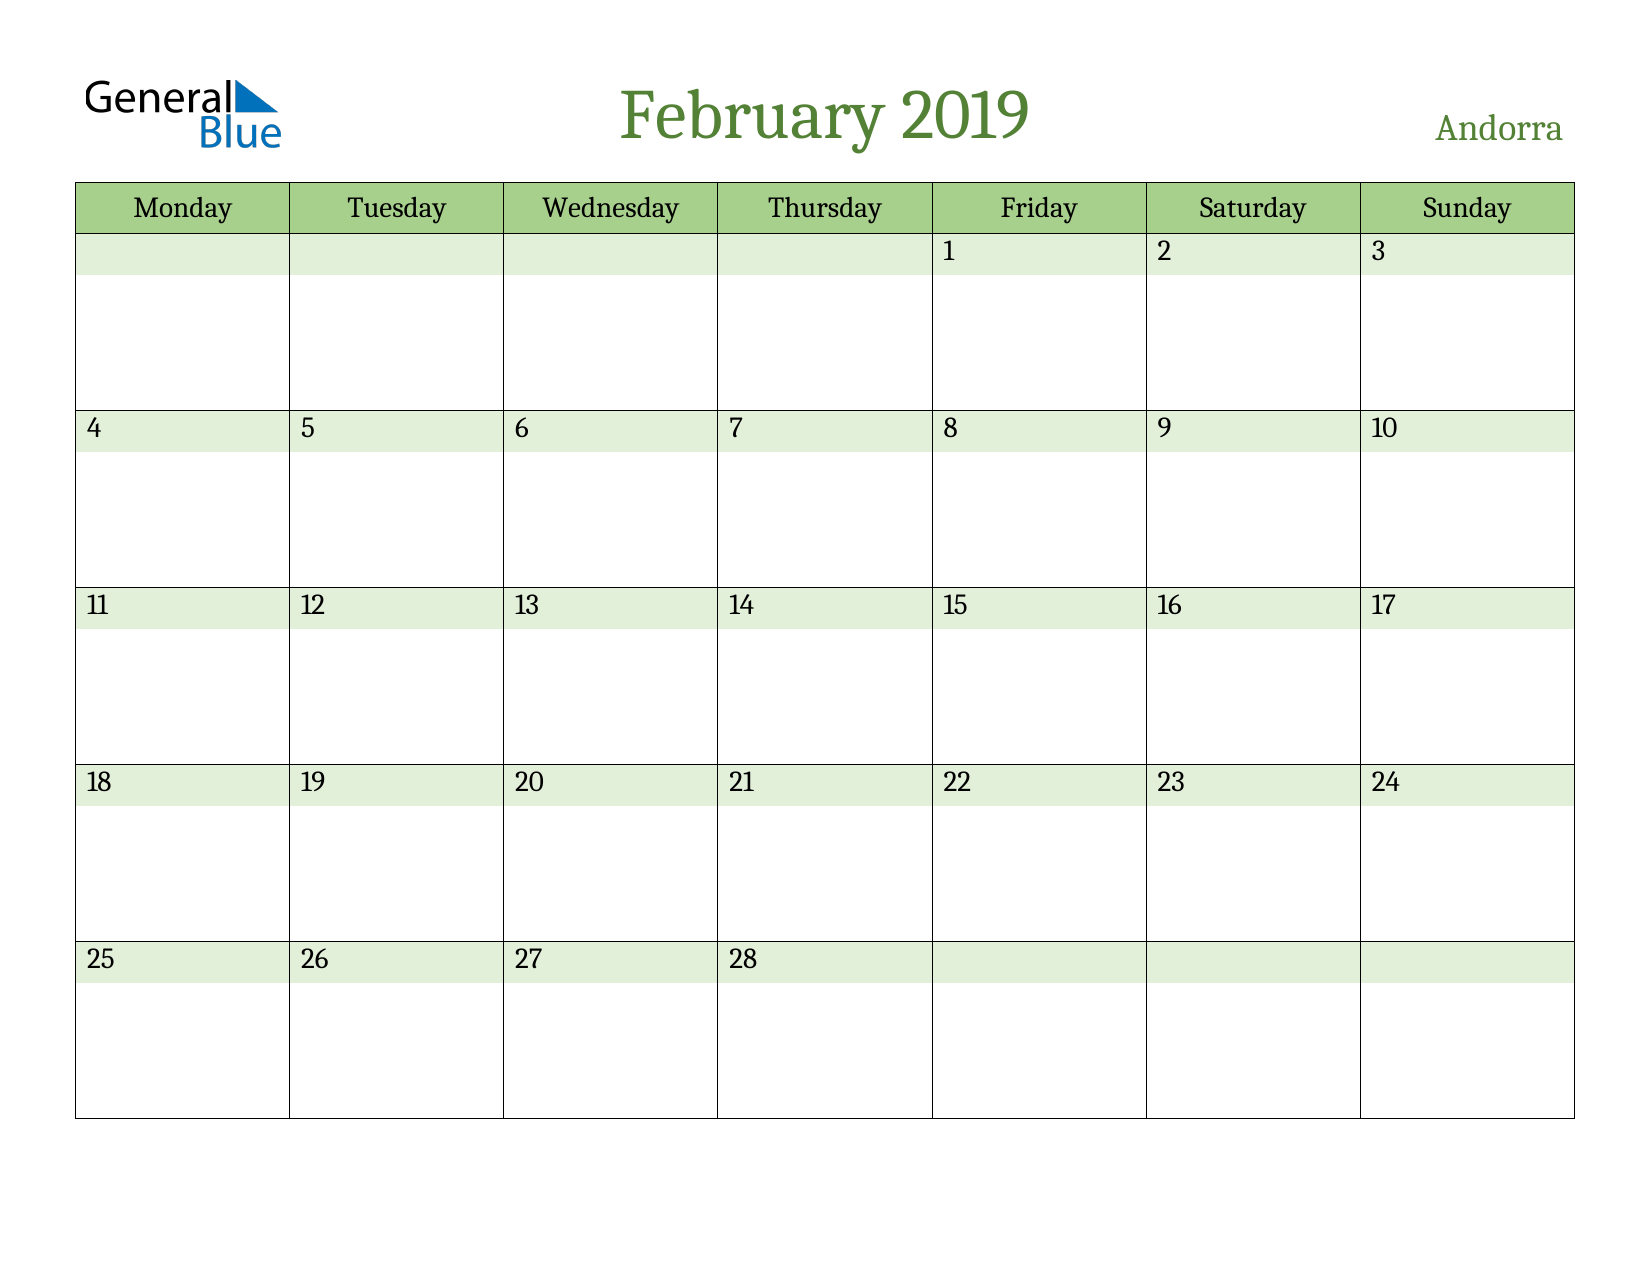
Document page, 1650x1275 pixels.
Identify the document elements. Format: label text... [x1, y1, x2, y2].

table_cell 13 [504, 588, 717, 629]
table_cell [718, 234, 932, 275]
table_cell 6 [504, 411, 717, 452]
table_cell [933, 629, 1146, 764]
table_cell [504, 234, 717, 275]
table_cell [290, 234, 503, 275]
table_cell [718, 452, 932, 587]
table_cell Monday [76, 183, 289, 233]
table_cell [1147, 629, 1360, 764]
table_cell [76, 452, 289, 587]
table_cell 17 [1361, 588, 1574, 629]
table_cell [933, 983, 1146, 1118]
table_cell [718, 983, 932, 1118]
table_cell [290, 806, 503, 941]
table_cell 28 [718, 942, 932, 983]
table_cell [76, 275, 289, 410]
table_cell 25 [76, 942, 289, 983]
table_cell 14 [718, 588, 932, 629]
table_cell [1361, 275, 1574, 410]
table_cell 23 [1147, 765, 1360, 806]
table_cell Thursday [718, 183, 932, 233]
table_cell 2 [1147, 234, 1360, 275]
table_cell [290, 983, 503, 1118]
table_cell [933, 942, 1146, 983]
table_cell 22 [933, 765, 1146, 806]
table_cell 16 [1147, 588, 1360, 629]
table_cell Tuesday [290, 183, 503, 233]
table_cell 3 [1361, 234, 1574, 275]
table_cell [1361, 983, 1574, 1118]
table_cell 20 [504, 765, 717, 806]
table_cell [1147, 275, 1360, 410]
table_cell [1361, 806, 1574, 941]
picture [86, 80, 281, 148]
table_cell [1361, 942, 1574, 983]
table_cell [718, 629, 932, 764]
table_cell [1147, 806, 1360, 941]
table_cell [933, 275, 1146, 410]
table_cell 19 [290, 765, 503, 806]
table_cell [1361, 452, 1574, 587]
table_cell 5 [290, 411, 503, 452]
table_cell [76, 983, 289, 1118]
table_cell [290, 452, 503, 587]
table_cell 21 [718, 765, 932, 806]
table_cell Friday [933, 183, 1146, 233]
table_cell 24 [1361, 765, 1574, 806]
table_cell [718, 806, 932, 941]
table_cell 10 [1361, 411, 1574, 452]
table_cell [290, 629, 503, 764]
table_cell [504, 275, 717, 410]
table_cell 7 [718, 411, 932, 452]
table_cell 1 [933, 234, 1146, 275]
table_cell 12 [290, 588, 503, 629]
table_cell Wednesday [504, 183, 717, 233]
table_cell [504, 629, 717, 764]
table_cell [718, 275, 932, 410]
table_cell [290, 275, 503, 410]
table_header February 2019 [504, 75, 1146, 182]
table_cell 18 [76, 765, 289, 806]
table_cell 15 [933, 588, 1146, 629]
table_cell [504, 983, 717, 1118]
table_cell [76, 806, 289, 941]
table_cell 27 [504, 942, 717, 983]
table_cell 11 [76, 588, 289, 629]
table_cell [76, 234, 289, 275]
table_cell 4 [76, 411, 289, 452]
table_cell 26 [290, 942, 503, 983]
table_cell [1361, 629, 1574, 764]
table_cell 8 [933, 411, 1146, 452]
table_cell Sunday [1361, 183, 1574, 233]
table_cell [933, 452, 1146, 587]
table_cell [504, 806, 717, 941]
table_cell [933, 806, 1146, 941]
table_cell 9 [1147, 411, 1360, 452]
table_cell [504, 452, 717, 587]
table_header Andorra [1146, 75, 1574, 182]
table_header [76, 75, 503, 182]
table_cell [1147, 983, 1360, 1118]
table_cell [1147, 452, 1360, 587]
table_cell [76, 629, 289, 764]
table_cell Saturday [1147, 183, 1360, 233]
table_cell [1147, 942, 1360, 983]
